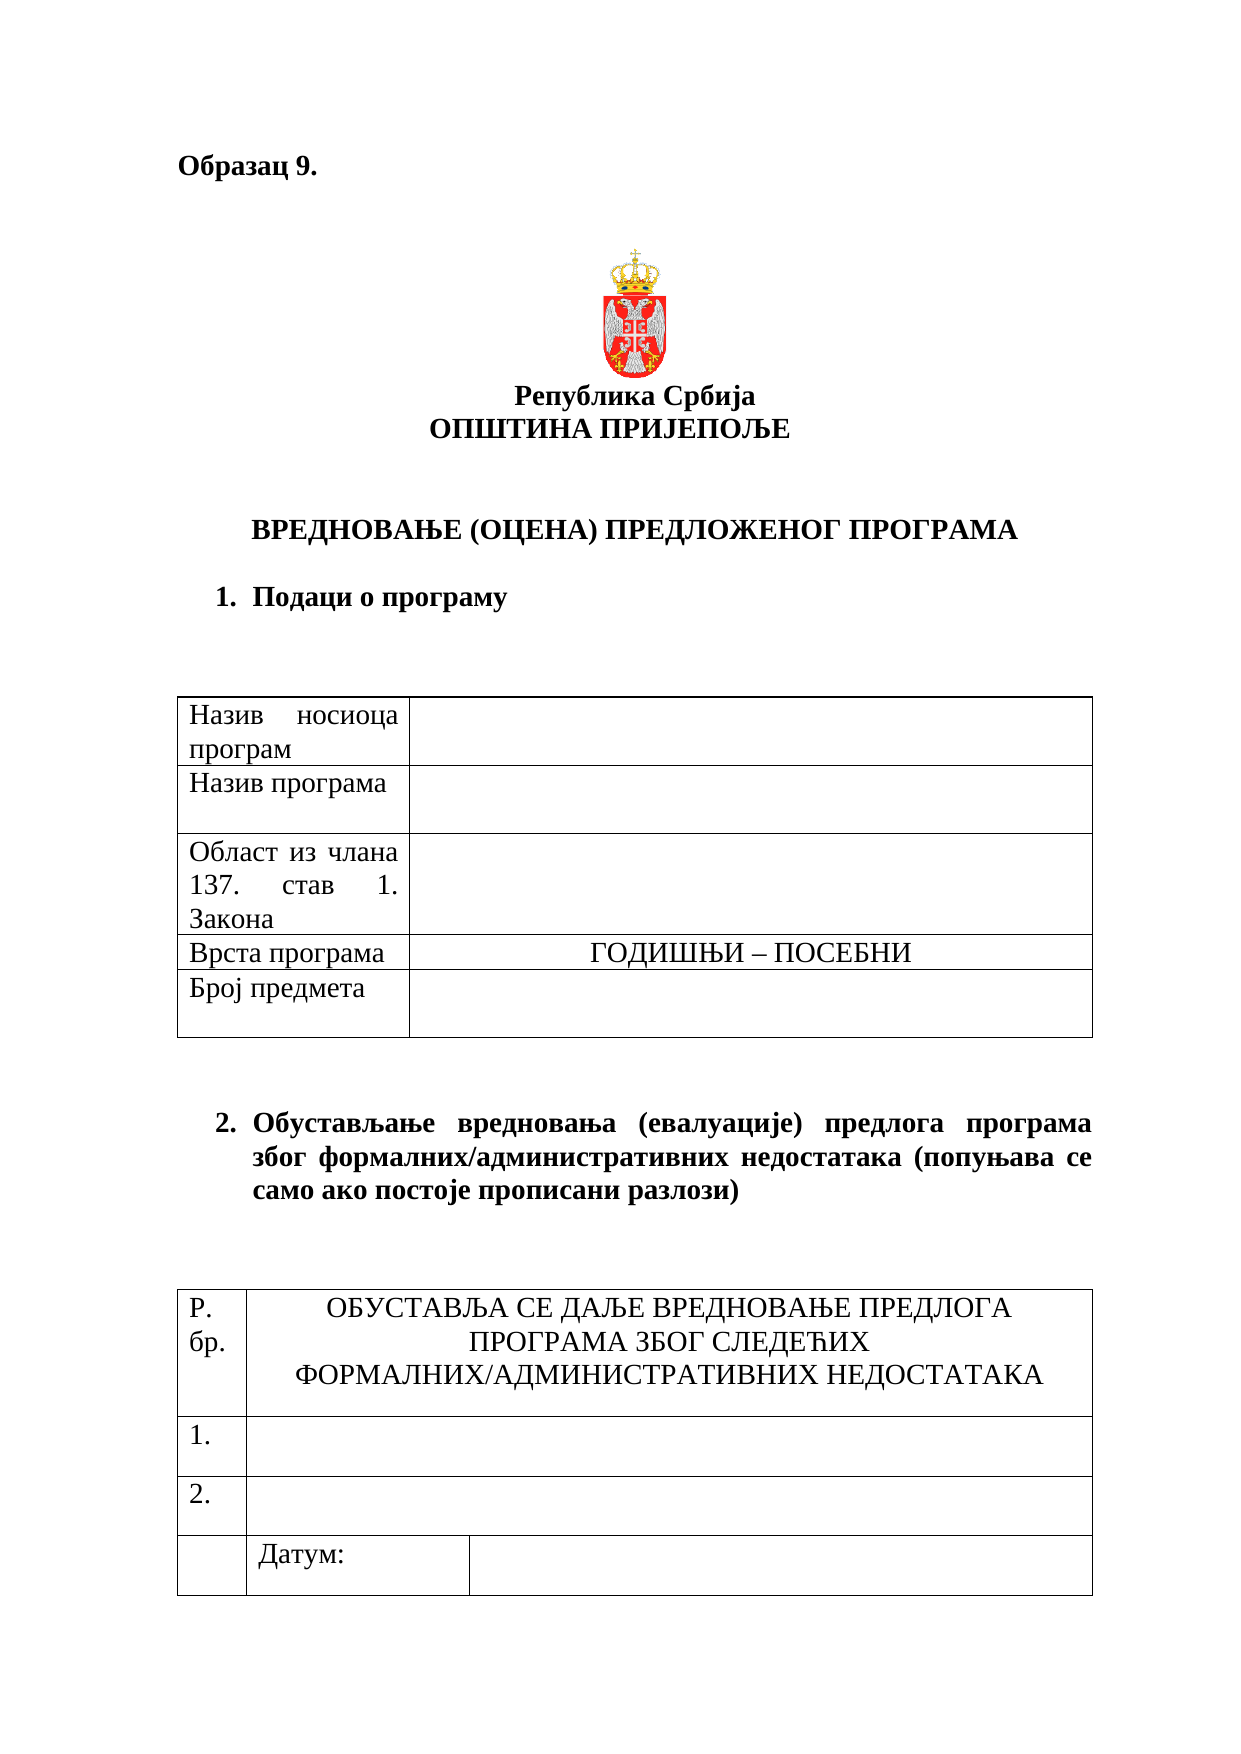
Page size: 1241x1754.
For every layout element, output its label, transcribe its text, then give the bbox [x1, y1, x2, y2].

table_cell [247, 1477, 1092, 1535]
table_header ОБУСТАВЉА СЕ ДАЉЕ ВРЕДНОВАЊЕ ПРЕДЛОГА ПРОГРАМА ЗБОГ СЛЕДЕЋИХ ФОРМАЛНИХ/АДМИНИСТРАТИВНИХ НЕДОСТАТАКА [247, 1290, 1092, 1416]
picture [602, 248, 667, 378]
text Република Србија [177, 378, 1092, 412]
table_cell [410, 766, 1092, 833]
table_cell [410, 834, 1092, 934]
table_header [410, 698, 1092, 764]
text ОПШТИНА ПРИЈЕПОЉЕ [177, 412, 1042, 445]
table_header Назив носиоца програм [178, 698, 409, 764]
table_cell [247, 1417, 1092, 1476]
table_cell [410, 970, 1092, 1037]
table_cell [470, 1536, 1092, 1595]
table_cell Област из члана 137. став 1. Закона [178, 834, 409, 934]
table_cell Врста програма [178, 935, 409, 969]
table_cell Датум: [247, 1536, 469, 1595]
table_cell 2. [178, 1477, 246, 1535]
table_cell 1. [178, 1417, 246, 1476]
list Обустављање вредновања (евалуације) предлога програма због формалних/административних недостатака (попуњава се само ако постоје прописани разлози) [215, 1105, 1092, 1206]
table_cell [178, 1536, 246, 1595]
table_cell Број предмета [178, 970, 409, 1037]
text ВРЕДНОВАЊЕ (ОЦЕНА) ПРЕДЛОЖЕНОГ ПРОГРАМА [177, 512, 1092, 546]
table_cell Назив програма [178, 766, 409, 833]
table_cell ГОДИШЊИ – ПОСЕБНИ [410, 935, 1092, 969]
text Образац 9. [177, 148, 1092, 181]
list Подаци о програму [215, 579, 1092, 613]
table_header Р. бр. [178, 1290, 246, 1416]
